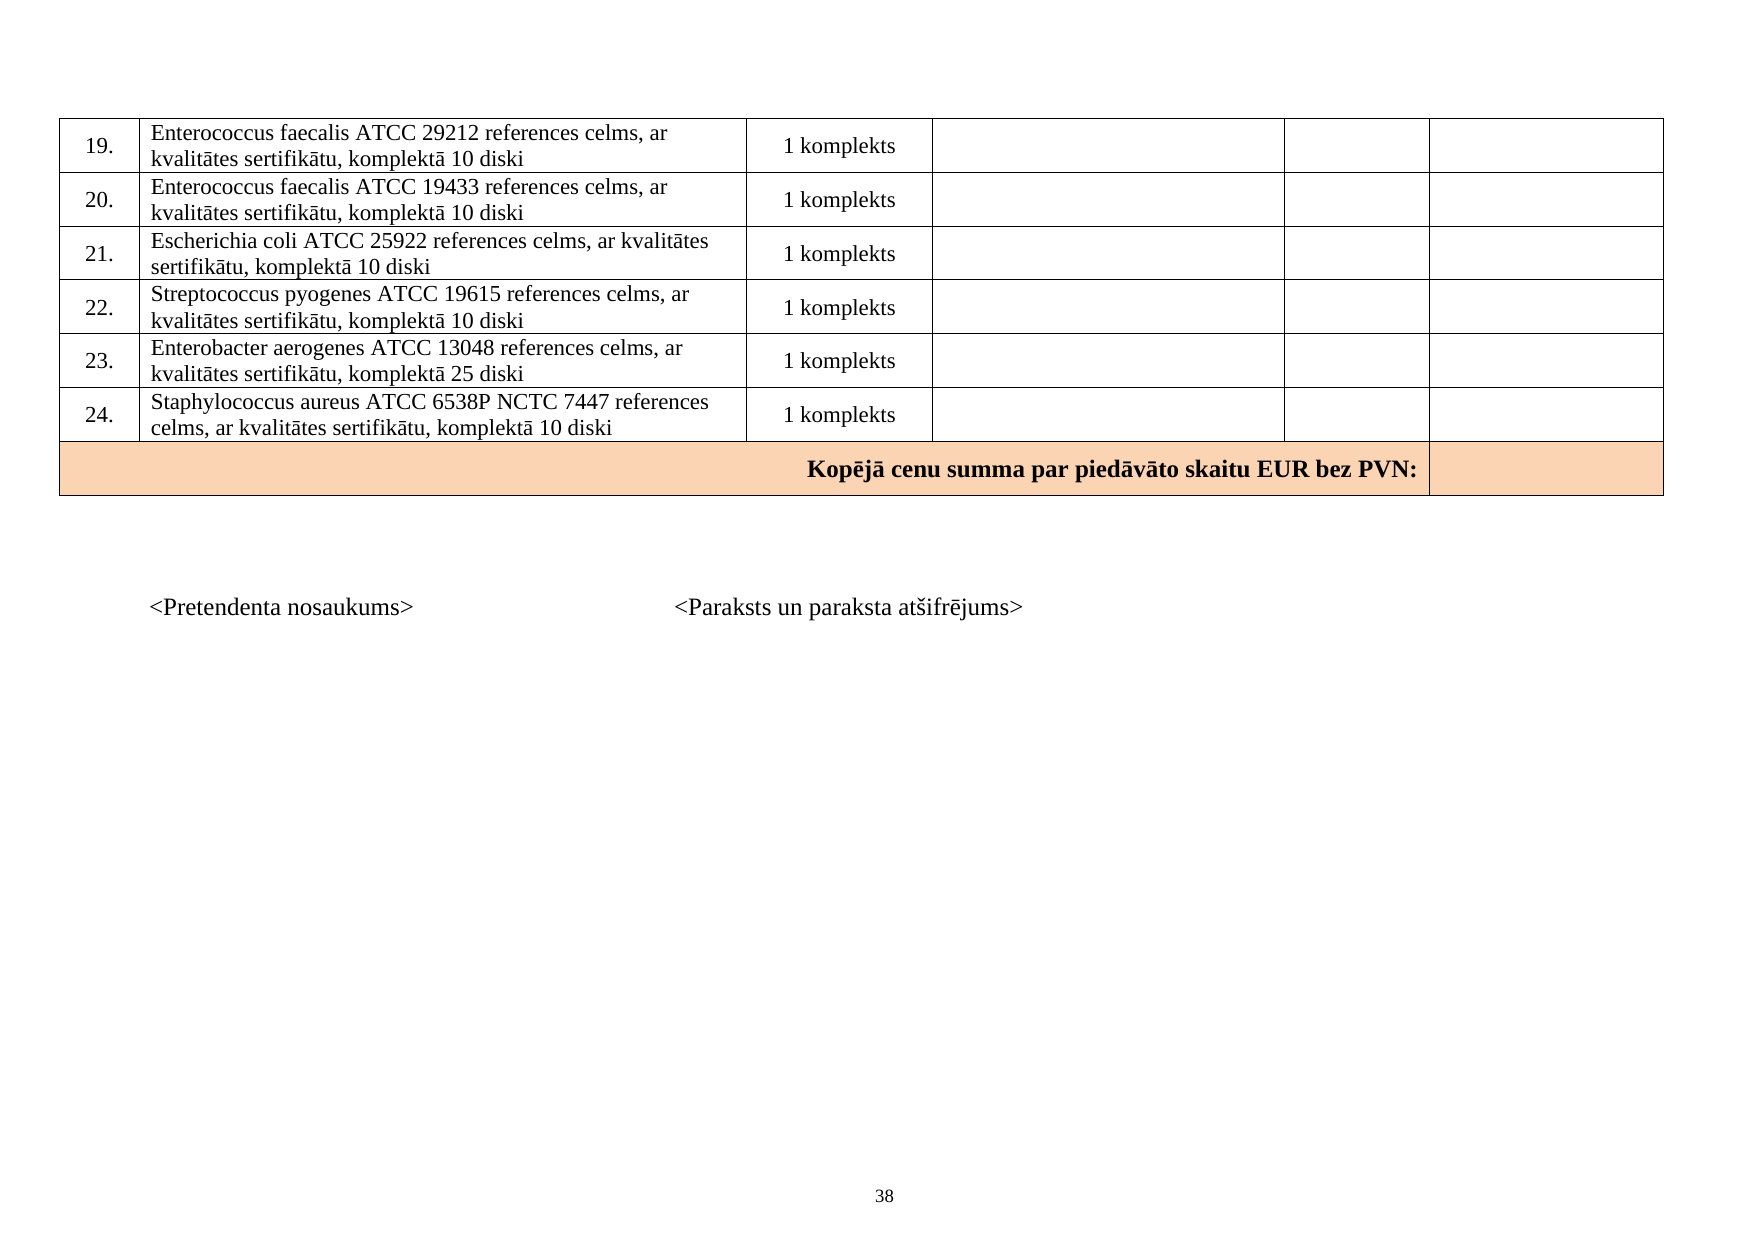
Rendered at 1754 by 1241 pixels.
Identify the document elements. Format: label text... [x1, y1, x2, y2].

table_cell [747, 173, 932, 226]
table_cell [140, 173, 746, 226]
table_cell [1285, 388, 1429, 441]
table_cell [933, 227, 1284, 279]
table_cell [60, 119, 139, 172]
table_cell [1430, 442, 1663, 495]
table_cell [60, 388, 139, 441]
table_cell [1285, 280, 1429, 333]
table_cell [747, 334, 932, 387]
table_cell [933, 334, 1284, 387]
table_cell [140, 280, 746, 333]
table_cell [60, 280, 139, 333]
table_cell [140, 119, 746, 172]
text <Pretendenta nosaukums> <Paraksts un paraksta atšifrējums> [74, 592, 1695, 621]
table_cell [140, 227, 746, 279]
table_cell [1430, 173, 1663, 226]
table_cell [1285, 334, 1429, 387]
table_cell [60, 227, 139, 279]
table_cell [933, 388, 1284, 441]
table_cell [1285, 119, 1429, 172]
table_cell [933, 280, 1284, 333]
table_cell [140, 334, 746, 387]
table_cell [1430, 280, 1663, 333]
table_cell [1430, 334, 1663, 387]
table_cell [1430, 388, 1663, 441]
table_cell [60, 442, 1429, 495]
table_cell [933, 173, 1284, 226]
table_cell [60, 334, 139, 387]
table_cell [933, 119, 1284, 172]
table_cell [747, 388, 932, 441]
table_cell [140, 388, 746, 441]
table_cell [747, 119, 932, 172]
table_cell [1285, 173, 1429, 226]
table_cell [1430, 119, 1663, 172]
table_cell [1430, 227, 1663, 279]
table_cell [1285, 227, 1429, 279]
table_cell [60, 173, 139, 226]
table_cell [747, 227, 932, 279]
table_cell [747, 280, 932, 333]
